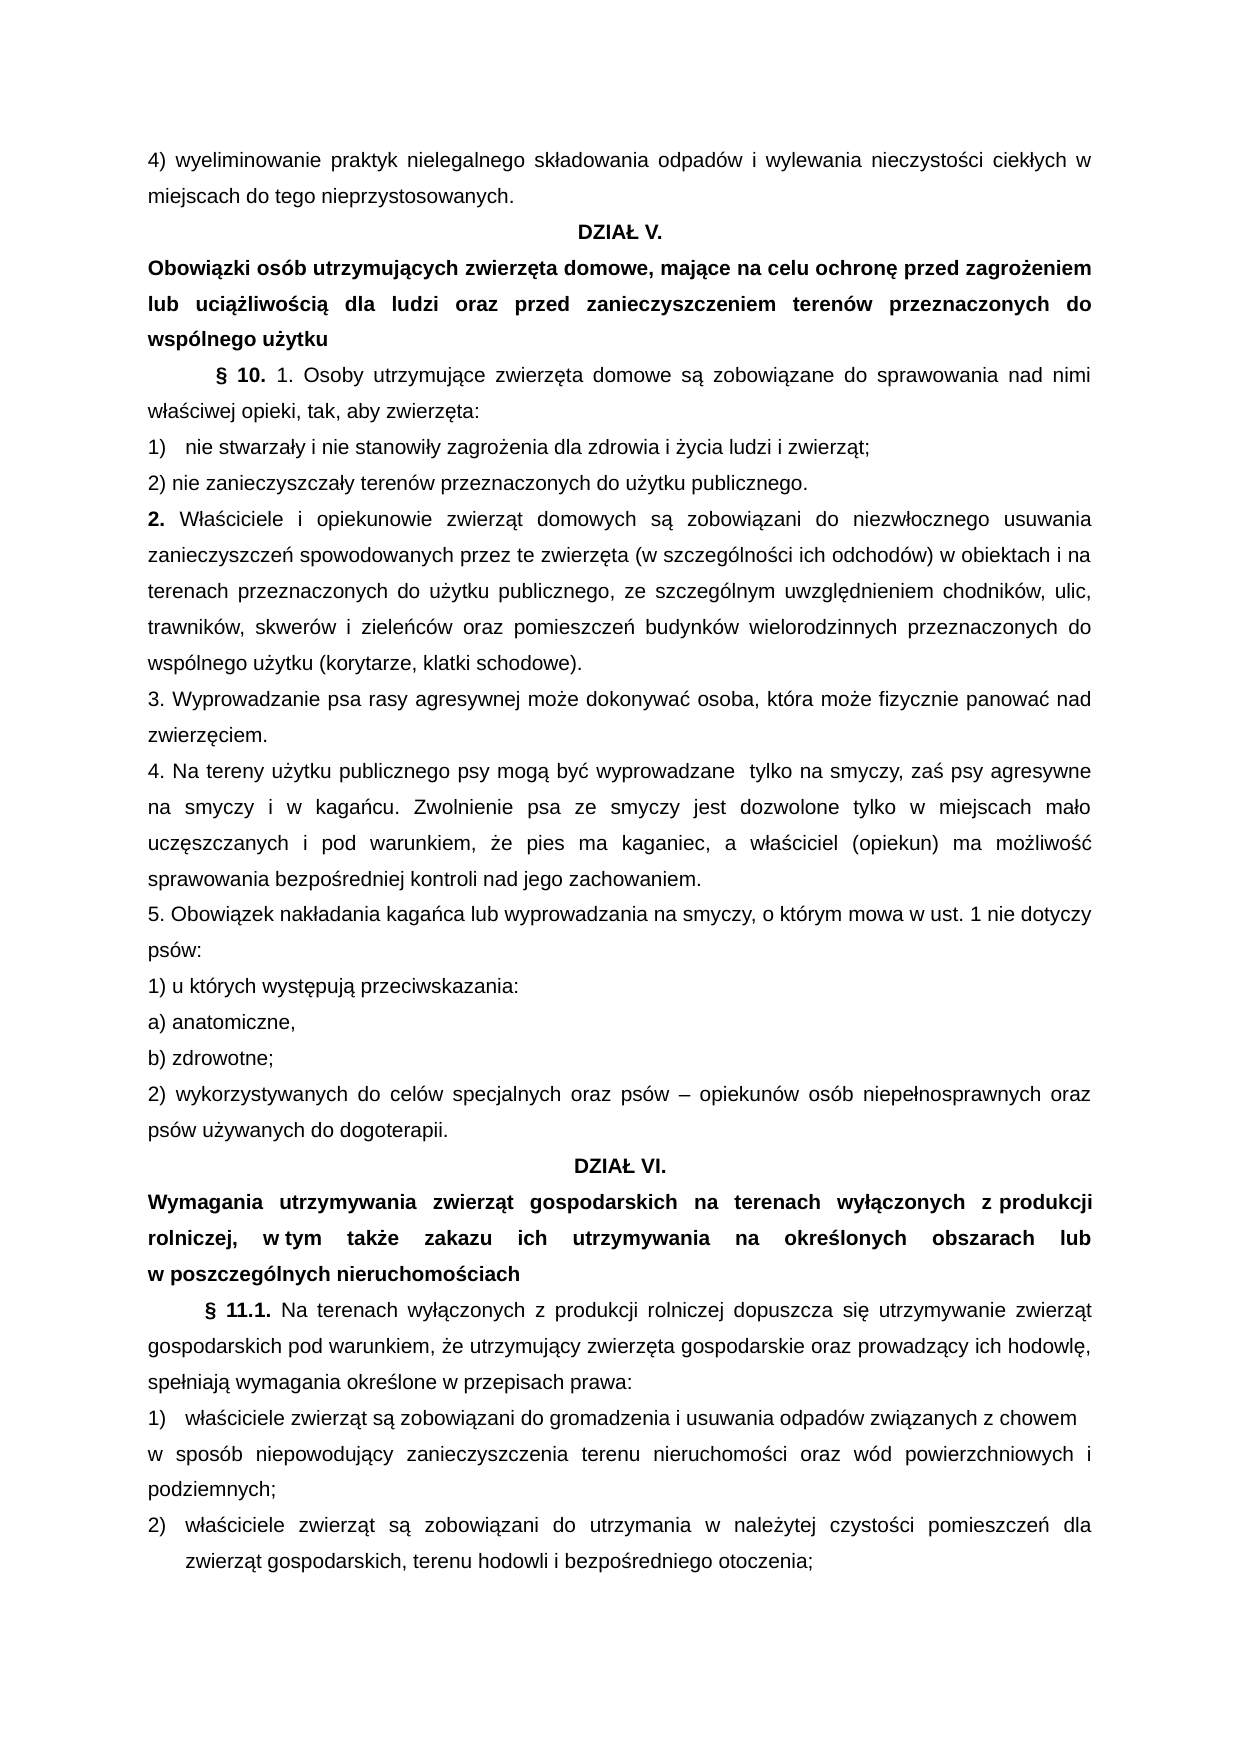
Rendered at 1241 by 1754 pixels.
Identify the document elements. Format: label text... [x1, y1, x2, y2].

text § 11.1. Na terenach wyłączonych z produkcji rolniczej dopuszcza się utrzymywanie zwierząt gospodarskich pod warunkiem, że utrzymujący zwierzęta gospodarskie oraz prowadzący ich hodowlę, spełniają wymagania określone w przepisach prawa: [148, 1298, 1093, 1393]
text 4) wyeliminowanie praktyk nielegalnego składowania odpadów i wylewania nieczystości ciekłych w miejscach do tego nieprzystosowanych. [148, 148, 1093, 207]
text Obowiązki osób utrzymujących zwierzęta domowe, mające na celu ochronę przed zagrożeniem lub uciążliwością dla ludzi oraz przed zanieczyszczeniem terenów przeznaczonych do wspólnego użytku [148, 255, 1093, 351]
text 4. Na tereny użytku publicznego psy mogą być wyprowadzane tylko na smyczy, zaś psy agresywne na smyczy i w kagańcu. Zwolnienie psa ze smyczy jest dozwolone tylko w miejscach mało uczęszczanych i pod warunkiem, że pies ma kaganiec, a właściciel (opiekun) ma możliwość sprawowania bezpośredniej kontroli nad jego zachowaniem. [148, 758, 1093, 890]
text a) anatomiczne, [148, 1010, 1093, 1034]
text b) zdrowotne; [148, 1046, 1093, 1070]
list właściciele zwierząt są zobowiązani do gromadzenia i usuwania odpadów związanych z chowem [148, 1405, 1093, 1429]
text 2) nie zanieczyszczały terenów przeznaczonych do użytku publicznego. [148, 471, 1093, 495]
text 2) wykorzystywanych do celów specjalnych oraz psów – opiekunów osób niepełnosprawnych oraz psów używanych do dogoterapii. [148, 1082, 1093, 1142]
text Wymagania utrzymywania zwierząt gospodarskich na terenach wyłączonych z produkcji rolniczej, w tym także zakazu ich utrzymywania na określonych obszarach lub w poszczególnych nieruchomościach [148, 1190, 1093, 1286]
text DZIAŁ VI. [148, 1154, 1093, 1178]
text 2. Właściciele i opiekunowie zwierząt domowych są zobowiązani do niezwłocznego usuwania zanieczyszczeń spowodowanych przez te zwierzęta (w szczególności ich odchodów) w obiektach i na terenach przeznaczonych do użytku publicznego, ze szczególnym uwzględnieniem chodników, ulic, trawników, skwerów i zieleńców oraz pomieszczeń budynków wielorodzinnych przeznaczonych do wspólnego użytku (korytarze, klatki schodowe). [148, 507, 1093, 675]
list właściciele zwierząt są zobowiązani do utrzymania w należytej czystości pomieszczeń dla zwierząt gospodarskich, terenu hodowli i bezpośredniego otoczenia; [148, 1513, 1093, 1573]
text 3. Wyprowadzanie psa rasy agresywnej może dokonywać osoba, która może fizycznie panować nad zwierzęciem. [148, 687, 1093, 747]
list nie stwarzały i nie stanowiły zagrożenia dla zdrowia i życia ludzi i zwierząt; [148, 435, 1093, 459]
text § 10. 1. Osoby utrzymujące zwierzęta domowe są zobowiązane do sprawowania nad nimi właściwej opieki, tak, aby zwierzęta: [148, 363, 1093, 423]
text 5. Obowiązek nakładania kagańca lub wyprowadzania na smyczy, o którym mowa w ust. 1 nie dotyczy psów: [148, 902, 1093, 962]
text 1) u których występują przeciwskazania: [148, 974, 1093, 998]
text w sposób niepowodujący zanieczyszczenia terenu nieruchomości oraz wód powierzchniowych i podziemnych; [148, 1441, 1093, 1501]
text DZIAŁ V. [148, 219, 1093, 243]
